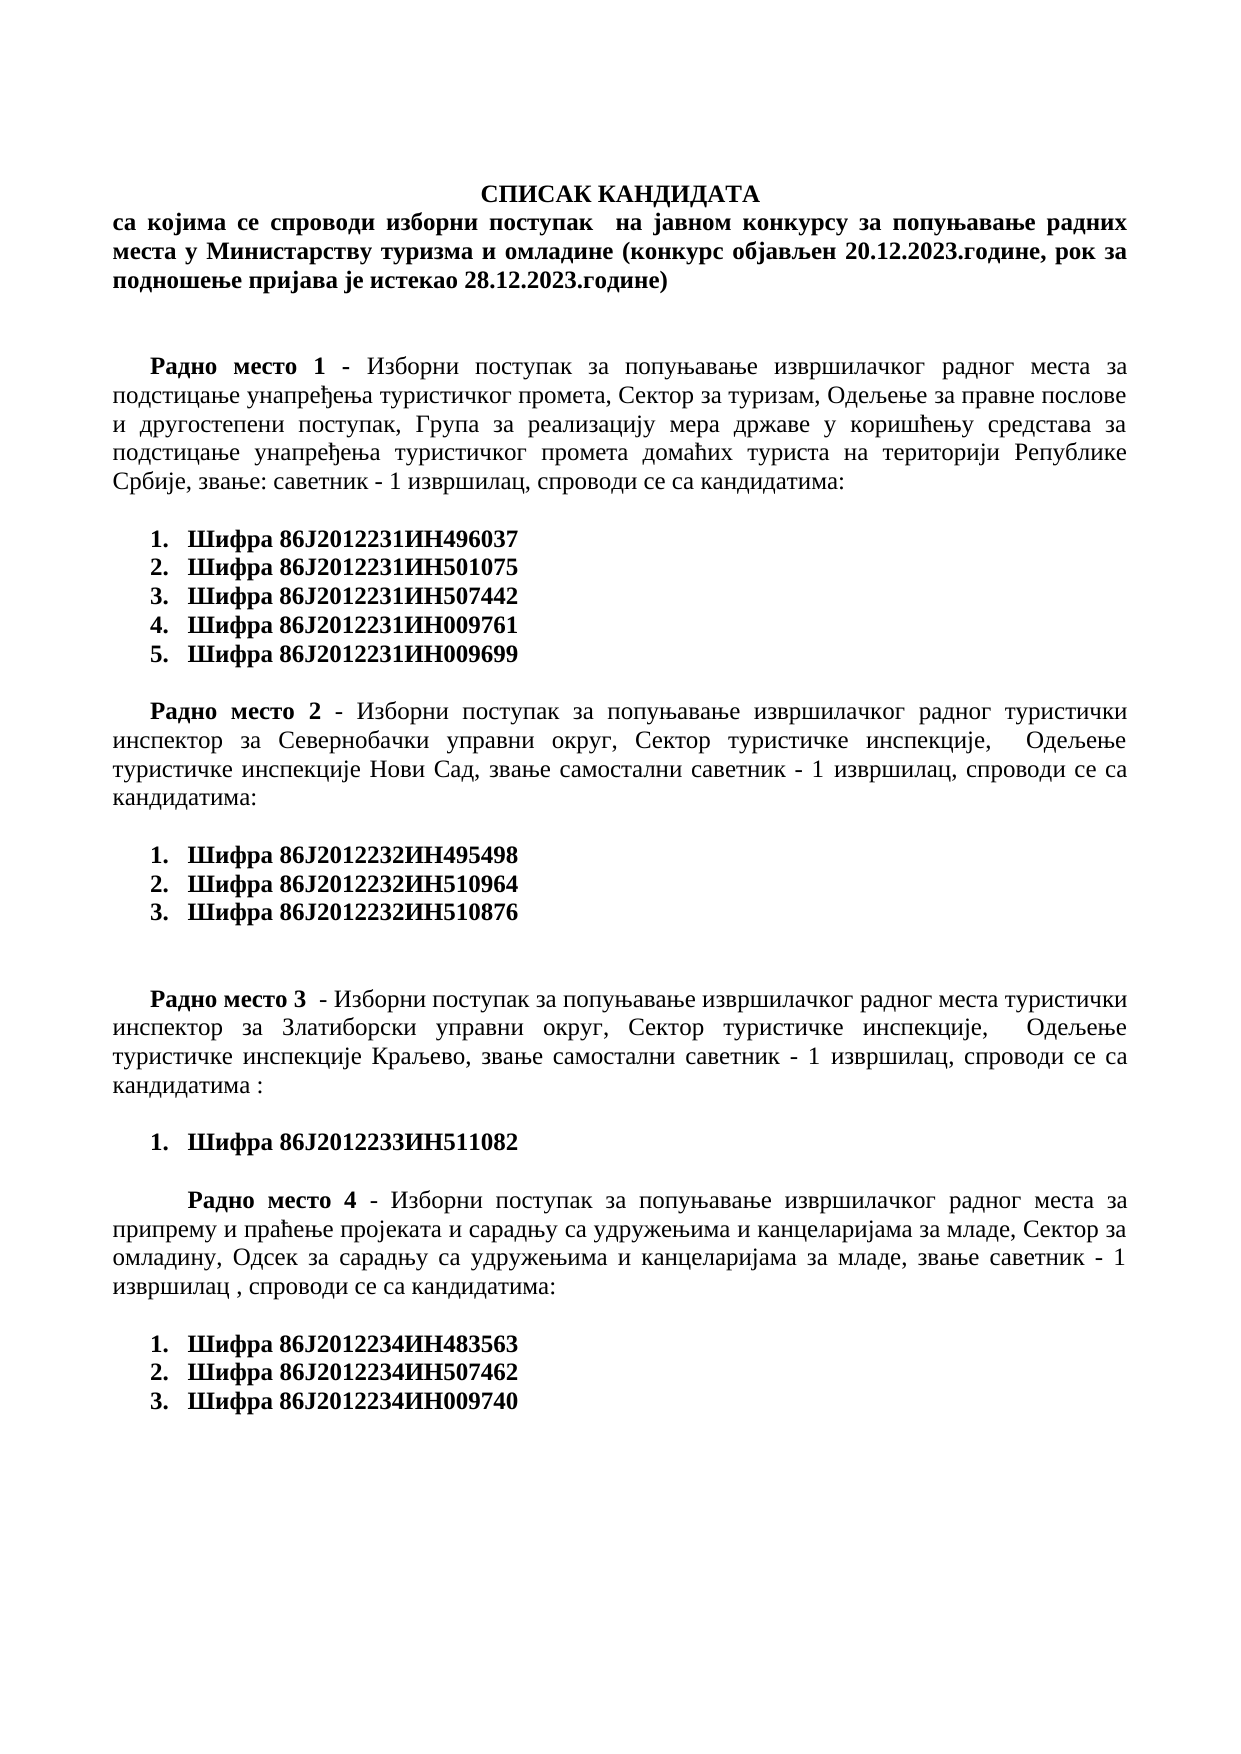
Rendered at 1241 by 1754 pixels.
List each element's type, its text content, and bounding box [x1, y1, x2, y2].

list Шифра 86Ј2012234ИН009740 [150, 1386, 1128, 1415]
list Шифра 86Ј2012231ИН501075 [150, 552, 1128, 581]
list Шифра 86Ј2012232ИН495498 [150, 840, 1128, 869]
text са којима се спроводи изборни поступак на јавном конкурсу за попуњавање радних места у Министарству туризма и омладине (конкурс објављен 20.12.2023.године, рок за подношење пријава је истекао 28.12.2023.године) [112, 207, 1128, 294]
list Шифра 86Ј2012232ИН510876 [150, 897, 1128, 926]
text Радно место 1 - Изборни поступак за попуњавање извршилачког радног места за подстицање унапређења туристичког промета, Сектор за туризам, Одељење за правне послове и другостепени поступак, Група за реализацију мера државе у коришћењу средстава за подстицање унапређења туристичког промета домаћих туриста на територији Републике Србије, звање: саветник - 1 извршилац, спроводи се са кандидатима: [112, 351, 1128, 495]
list Шифра 86Ј2012233ИН511082 [150, 1127, 1128, 1156]
text Радно место 3 - Изборни поступак за попуњавање извршилачког радног места туристички инспектор за Златиборски управни округ, Сектор туристичке инспекције, Одељење туристичке инспекције Краљево, звање самостални саветник - 1 извршилац, спроводи се са кандидатима : [112, 984, 1128, 1099]
list Шифра 86Ј2012232ИН510964 [150, 869, 1128, 897]
list Шифра 86Ј2012231ИН496037 [150, 524, 1128, 552]
list Шифра 86Ј2012231ИН009699 [150, 639, 1128, 667]
list Шифра 86Ј2012234ИН483563 [150, 1329, 1128, 1357]
text Радно место 2 - Изборни поступак за попуњавање извршилачког радног туристички инспектор за Севернобачки управни округ, Сектор туристичке инспекције, Одељење туристичке инспекције Нови Сад, звање самостални саветник - 1 извршилац, спроводи се са кандидатима: [112, 696, 1128, 811]
list Шифра 86Ј2012234ИН507462 [150, 1357, 1128, 1386]
text Радно место 4 - Изборни поступак за попуњавање извршилачког радног места за припрему и праћење пројеката и сарадњу са удружењима и канцеларијама за младе, Сектор за омладину, Одсек за сарадњу са удружењима и канцеларијама за младе, звање саветник - 1 извршилац , спроводи се са кандидатима: [112, 1185, 1128, 1300]
list Шифра 86Ј2012231ИН009761 [150, 610, 1128, 639]
text СПИСАК КАНДИДАТА [112, 179, 1128, 207]
list Шифра 86Ј2012231ИН507442 [150, 581, 1128, 610]
